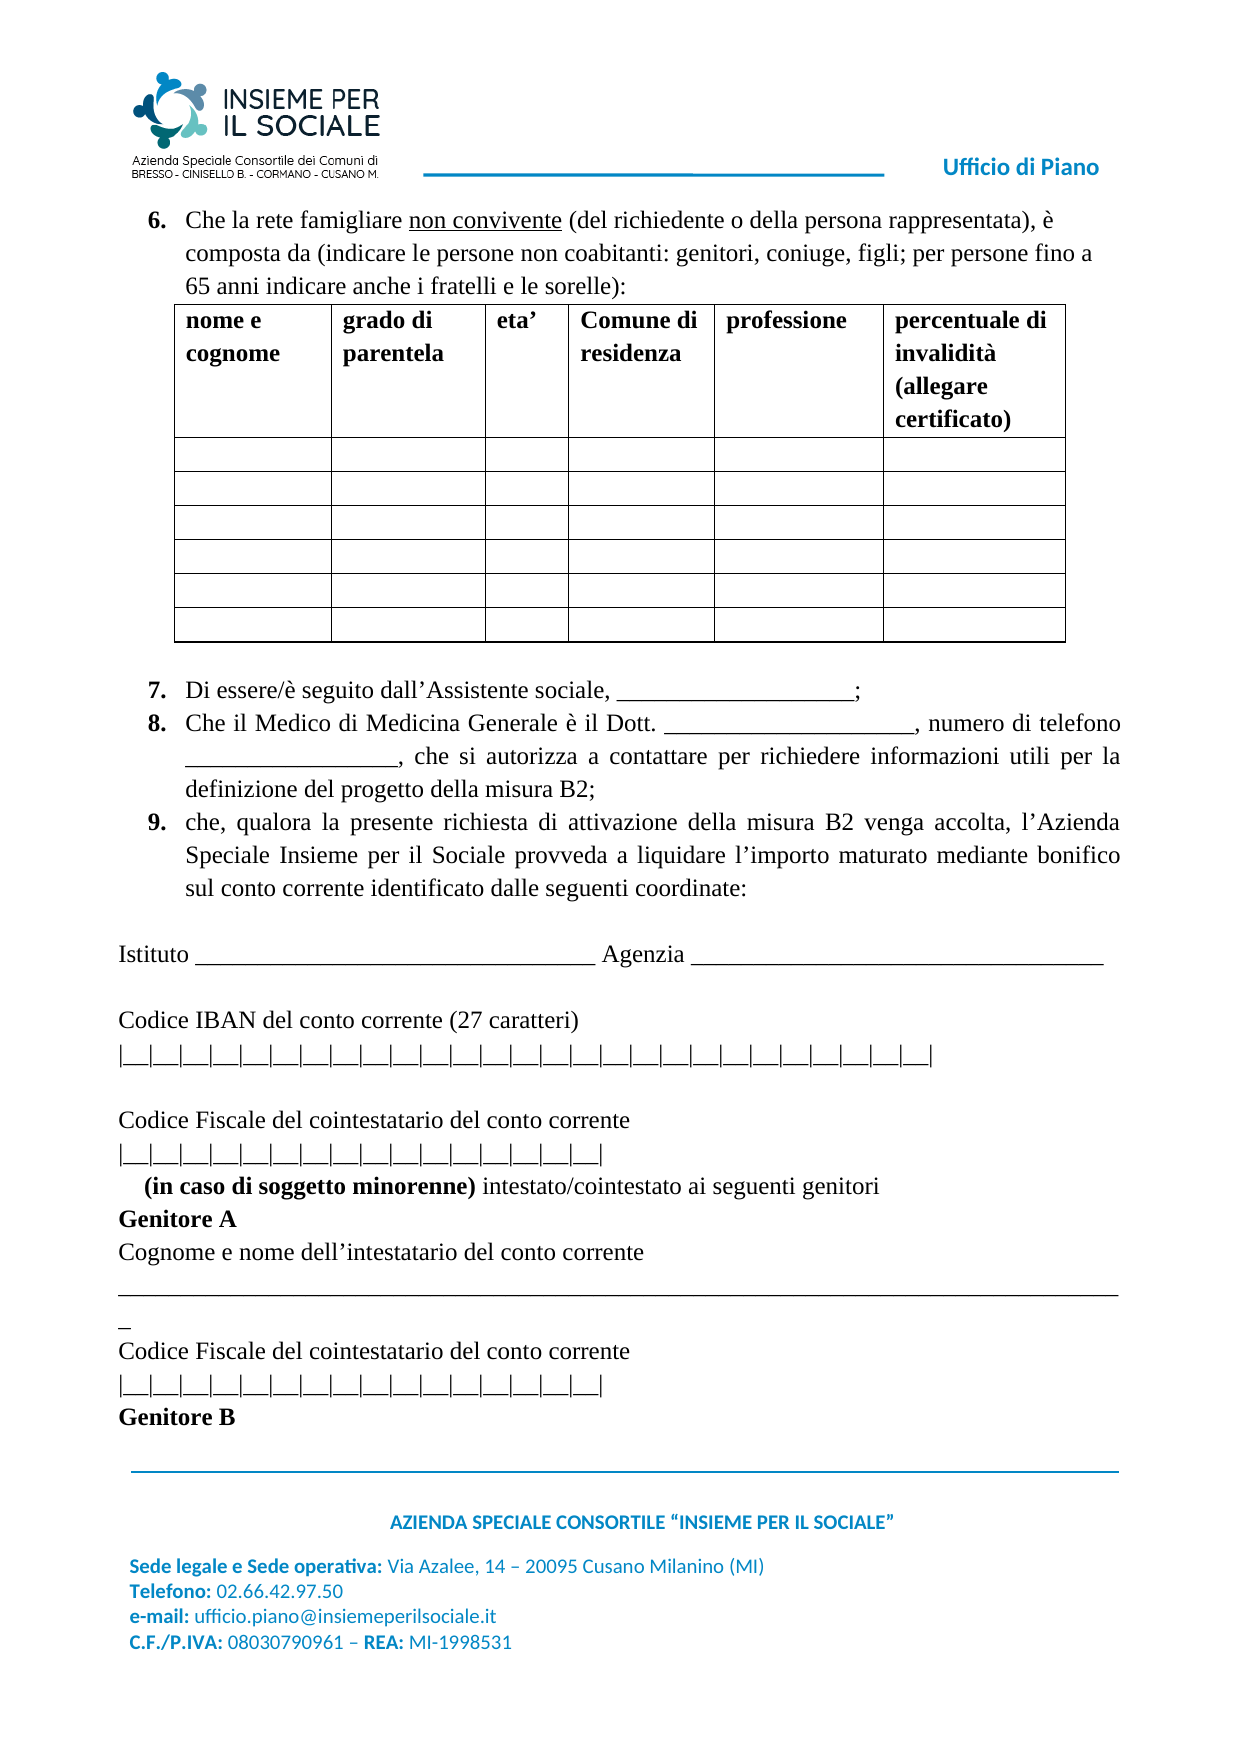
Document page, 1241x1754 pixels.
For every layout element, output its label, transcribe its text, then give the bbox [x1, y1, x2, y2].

text Cognome e nome dell’intestatario del conto corrente [118, 1237, 1122, 1266]
picture [121, 62, 387, 187]
text Genitore B [118, 1402, 1122, 1431]
table_cell [175, 574, 331, 607]
table_cell [175, 472, 331, 505]
table_cell [715, 608, 883, 641]
table_cell [332, 574, 485, 607]
table_cell [569, 540, 714, 573]
text  (in caso di soggetto minorenne) intestato/cointestato ai seguenti genitori [118, 1171, 1122, 1199]
table_cell [715, 472, 883, 505]
table_header professione [715, 305, 883, 437]
table_cell [175, 608, 331, 641]
table_header grado di parentela [332, 305, 485, 437]
table_cell [332, 506, 485, 539]
table_cell [715, 574, 883, 607]
table_cell [884, 540, 1065, 573]
table_cell [569, 438, 714, 471]
table_cell [884, 574, 1065, 607]
table_cell [884, 438, 1065, 471]
table_cell [486, 438, 568, 471]
table_cell [486, 608, 568, 641]
text |__|__|__|__|__|__|__|__|__|__|__|__|__|__|__|__| [118, 1369, 1122, 1398]
table_cell [715, 506, 883, 539]
list Di essere/è seguito dall’Assistente sociale, ___________________; [148, 675, 1122, 704]
table_header Comune di residenza [569, 305, 714, 437]
text |__|__|__|__|__|__|__|__|__|__|__|__|__|__|__|__|__|__|__|__|__|__|__|__|__|__|__| [118, 1039, 1122, 1067]
text _________________________________________________________________________________ [118, 1270, 1122, 1332]
table_cell [332, 540, 485, 573]
table_cell [175, 540, 331, 573]
table_header eta’ [486, 305, 568, 437]
table_cell [715, 540, 883, 573]
table_header percentuale di invalidità (allegare certificato) [884, 305, 1065, 437]
table_cell [884, 472, 1065, 505]
table_header nome e cognome [175, 305, 331, 437]
table_cell [569, 608, 714, 641]
table_cell [486, 472, 568, 505]
list Che il Medico di Medicina Generale è il Dott. ____________________, numero di telefono _________________, che si autorizza a contattare per richiedere informazioni utili per la definizione del progetto della misura B2; [148, 708, 1122, 803]
table_cell [569, 472, 714, 505]
table_cell [486, 540, 568, 573]
table_cell [332, 438, 485, 471]
table_cell [486, 574, 568, 607]
table_cell [715, 438, 883, 471]
list che, qualora la presente richiesta di attivazione della misura B2 venga accolta, l’Azienda Speciale Insieme per il Sociale provveda a liquidare l’importo maturato mediante bonifico sul conto corrente identificato dalle seguenti coordinate: [148, 807, 1122, 902]
text Genitore A [118, 1204, 1122, 1232]
table_cell [569, 574, 714, 607]
table_cell [569, 506, 714, 539]
text Istituto ________________________________ Agenzia _________________________________ [118, 939, 1122, 968]
table_cell [486, 506, 568, 539]
text Codice Fiscale del cointestatario del conto corrente [118, 1336, 1122, 1364]
text Codice Fiscale del cointestatario del conto corrente [118, 1105, 1122, 1133]
table_cell [332, 608, 485, 641]
text |__|__|__|__|__|__|__|__|__|__|__|__|__|__|__|__| [118, 1138, 1122, 1166]
text Codice IBAN del conto corrente (27 caratteri) [118, 1006, 1122, 1034]
list Che la rete famigliare non convivente (del richiedente o della persona rappresentata), è composta da (indicare le persone non coabitanti: genitori, coniuge, figli; per persone fino a 65 anni indicare anche i fratelli e le sorelle): [148, 205, 1122, 299]
table_cell [884, 608, 1065, 641]
table_cell [175, 506, 331, 539]
table_cell [175, 438, 331, 471]
table_cell [884, 506, 1065, 539]
table_cell [332, 472, 485, 505]
